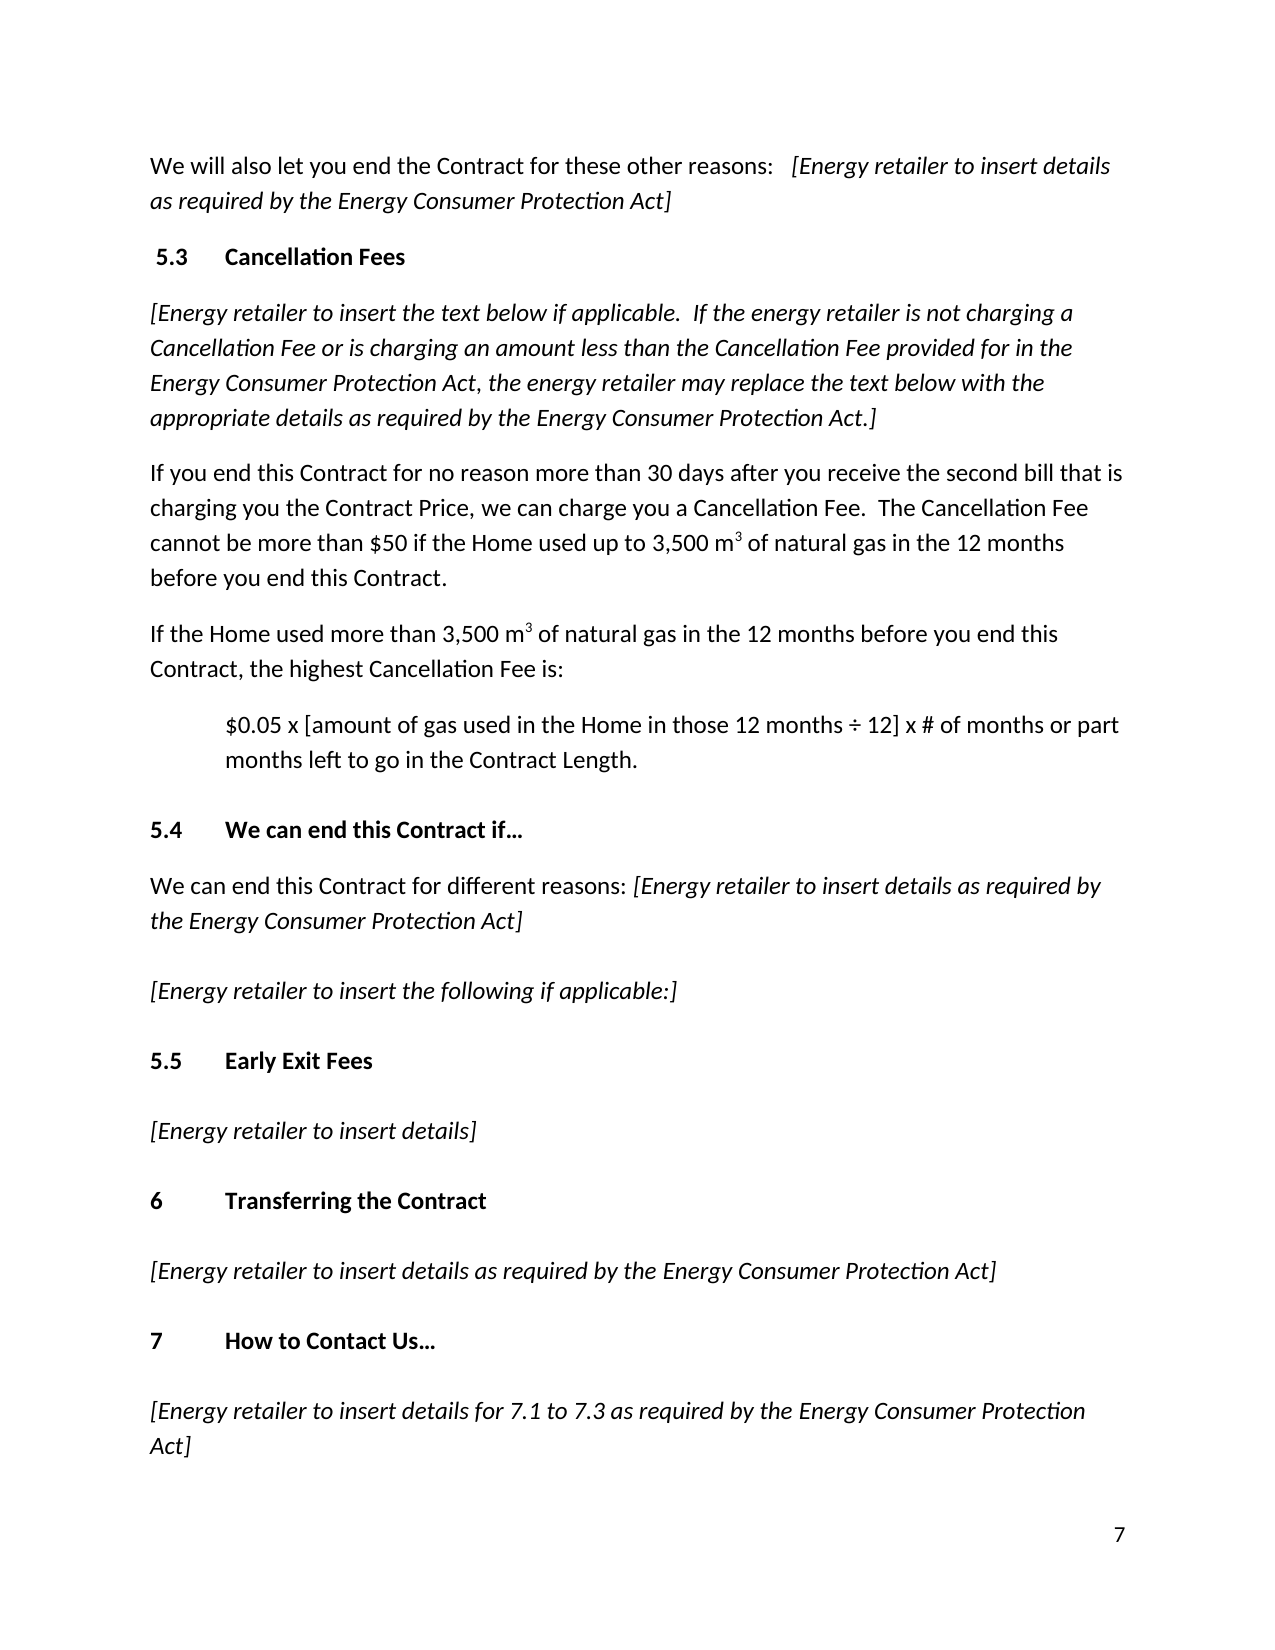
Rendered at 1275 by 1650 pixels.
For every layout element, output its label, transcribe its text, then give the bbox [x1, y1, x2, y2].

text [Energy retailer to insert details as required by the Energy Consumer Protection Act] [150, 1255, 1125, 1286]
list We will also let you end the Contract for these other reasons: [Energy retailer to insert details as required by the Energy Consumer Protection Act] [150, 150, 1125, 216]
text [Energy retailer to insert the text below if applicable. If the energy retailer is not charging a Cancellation Fee or is charging an amount less than the Cancellation Fee provided for in the Energy Consumer Protection Act, the energy retailer may replace the text below with the appropriate details as required by the Energy Consumer Protection Act.] [150, 297, 1125, 432]
text We can end this Contract for different reasons: [Energy retailer to insert details as required by the Energy Consumer Protection Act] [150, 870, 1125, 936]
text 6 Transferring the Contract [150, 1185, 1125, 1216]
text 5.3 Cancellation Fees [150, 241, 1125, 271]
text [Energy retailer to insert the following if applicable:] [150, 975, 1125, 1006]
text 5.5 Early Exit Fees [150, 1045, 1125, 1076]
text If the Home used more than 3,500 m3 of natural gas in the 12 months before you end this Contract, the highest Cancellation Fee is: [150, 618, 1125, 684]
text 7 How to Contact Us… [150, 1325, 1125, 1356]
text [Energy retailer to insert details for 7.1 to 7.3 as required by the Energy Consumer Protection Act] [150, 1395, 1125, 1461]
text [Energy retailer to insert details] [150, 1115, 1125, 1146]
list 5.4 We can end this Contract if… [150, 814, 1125, 845]
text If you end this Contract for no reason more than 30 days after you receive the second bill that is charging you the Contract Price, we can charge you a Cancellation Fee. The Cancellation Fee cannot be more than $50 if the Home used up to 3,500 m3 of natural gas in the 12 months before you end this Contract. [150, 457, 1125, 593]
list $0.05 x [amount of gas used in the Home in those 12 months ÷ 12] x # of months or part months left to go in the Contract Length. [225, 709, 1125, 775]
